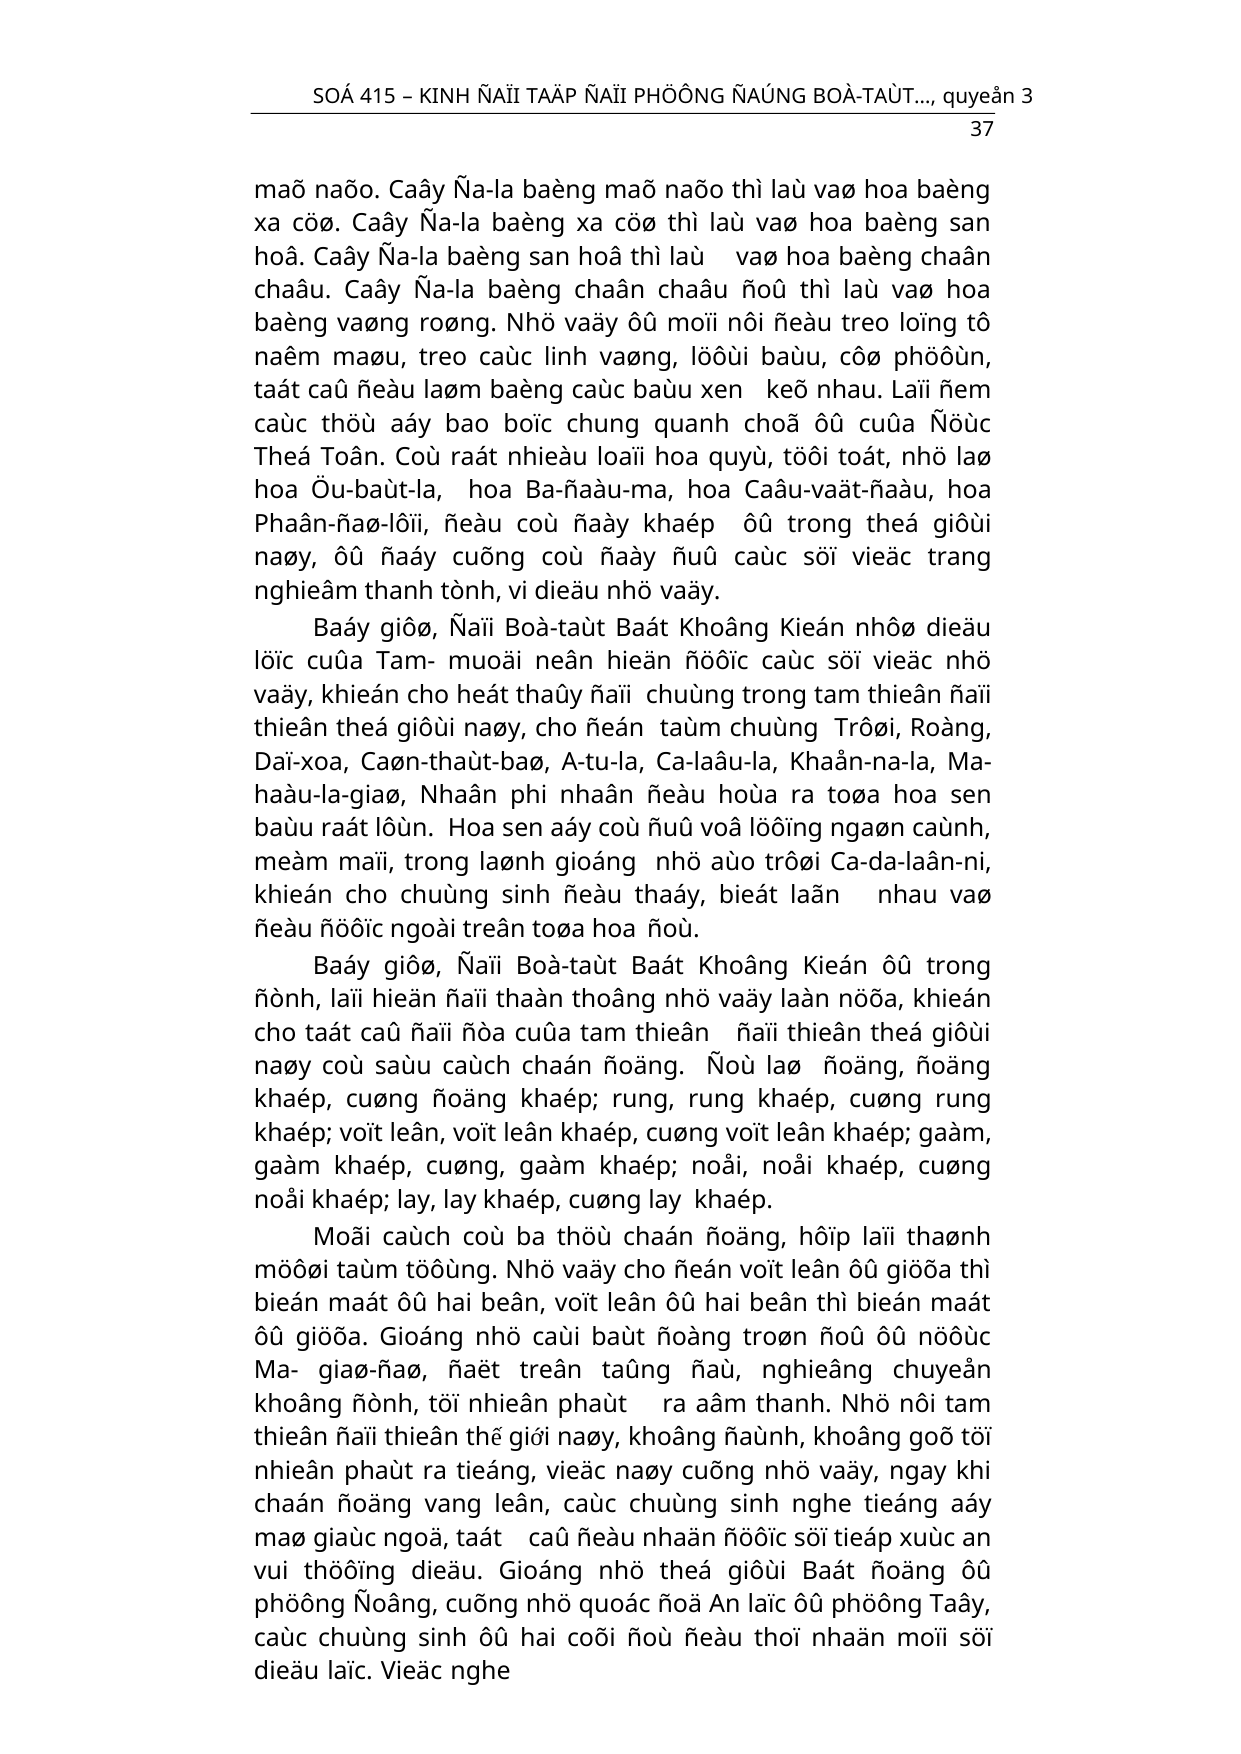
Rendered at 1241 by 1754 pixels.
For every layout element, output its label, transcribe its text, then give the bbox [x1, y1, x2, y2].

text Baáy giôø, Ñaïi Boà-taùt Baát Khoâng Kieán nhôø dieäu löïc cuûa Tam- muoäi neân hieän ñöôïc caùc söï vieäc nhö vaäy, khieán cho heát thaûy ñaïi chuùng trong tam thieân ñaïi thieân theá giôùi naøy, cho ñeán taùm chuùng Trôøi, Roàng, Daï-xoa, Caøn-thaùt-baø, A-tu-la, Ca-laâu-la, Khaån-na-la, Ma-haàu-la-giaø, Nhaân phi nhaân ñeàu hoùa ra toøa hoa sen baùu raát lôùn. Hoa sen aáy coù ñuû voâ löôïng ngaøn caùnh, meàm maïi, trong laønh gioáng nhö aùo trôøi Ca-da-laân-ni, khieán cho chuùng sinh ñeàu thaáy, bieát laãn nhau vaø ñeàu ñöôïc ngoài treân toøa hoa ñoù. [254, 610, 992, 944]
text maõ naõo. Caây Ña-la baèng maõ naõo thì laù vaø hoa baèng xa cöø. Caây Ña-la baèng xa cöø thì laù vaø hoa baèng san hoâ. Caây Ña-la baèng san hoâ thì laù vaø hoa baèng chaân chaâu. Caây Ña-la baèng chaân chaâu ñoû thì laù vaø hoa baèng vaøng roøng. Nhö vaäy ôû moïi nôi ñeàu treo loïng tô naêm maøu, treo caùc linh vaøng, löôùi baùu, côø phöôùn, taát caû ñeàu laøm baèng caùc baùu xen keõ nhau. Laïi ñem caùc thöù aáy bao boïc chung quanh choã ôû cuûa Ñöùc Theá Toân. Coù raát nhieàu loaïi hoa quyù, töôi toát, nhö laø hoa Öu-baùt-la, hoa Ba-ñaàu-ma, hoa Caâu-vaät-ñaàu, hoa Phaân-ñaø-lôïi, ñeàu coù ñaày khaép ôû trong theá giôùi naøy, ôû ñaáy cuõng coù ñaày ñuû caùc söï vieäc trang nghieâm thanh tònh, vi dieäu nhö vaäy. [254, 172, 992, 607]
text Moãi caùch coù ba thöù chaán ñoäng, hôïp laïi thaønh möôøi taùm töôùng. Nhö vaäy cho ñeán voït leân ôû giöõa thì bieán maát ôû hai beân, voït leân ôû hai beân thì bieán maát ôû giöõa. Gioáng nhö caùi baùt ñoàng troøn ñoû ôû nöôùc Ma- giaø-ñaø, ñaët treân taûng ñaù, nghieâng chuyeån khoâng ñònh, töï nhieân phaùt ra aâm thanh. Nhö nôi tam thieân ñaïi thieân thế giới naøy, khoâng ñaùnh, khoâng goõ töï nhieân phaùt ra tieáng, vieäc naøy cuõng nhö vaäy, ngay khi chaán ñoäng vang leân, caùc chuùng sinh nghe tieáng aáy maø giaùc ngoä, taát caû ñeàu nhaän ñöôïc söï tieáp xuùc an vui thöôïng dieäu. Gioáng nhö theá giôùi Baát ñoäng ôû phöông Ñoâng, cuõng nhö quoác ñoä An laïc ôû phöông Taây, caùc chuùng sinh ôû hai coõi ñoù ñeàu thoï nhaän moïi söï dieäu laïc. Vieäc nghe [254, 1219, 992, 1687]
text SOÁ 415 – KINH ÑAÏI TAÄP ÑAÏI PHÖÔNG ÑAÚNG BOÀ-TAÙT…, quyeån 3 37 [313, 81, 1065, 142]
text Baáy giôø, Ñaïi Boà-taùt Baát Khoâng Kieán ôû trong ñònh, laïi hieän ñaïi thaàn thoâng nhö vaäy laàn nöõa, khieán cho taát caû ñaïi ñòa cuûa tam thieân ñaïi thieân theá giôùi naøy coù saùu caùch chaán ñoäng. Ñoù laø ñoäng, ñoäng khaép, cuøng ñoäng khaép; rung, rung khaép, cuøng rung khaép; voït leân, voït leân khaép, cuøng voït leân khaép; gaàm, gaàm khaép, cuøng, gaàm khaép; noåi, noåi khaép, cuøng noåi khaép; lay, lay khaép, cuøng lay khaép. [254, 948, 992, 1215]
